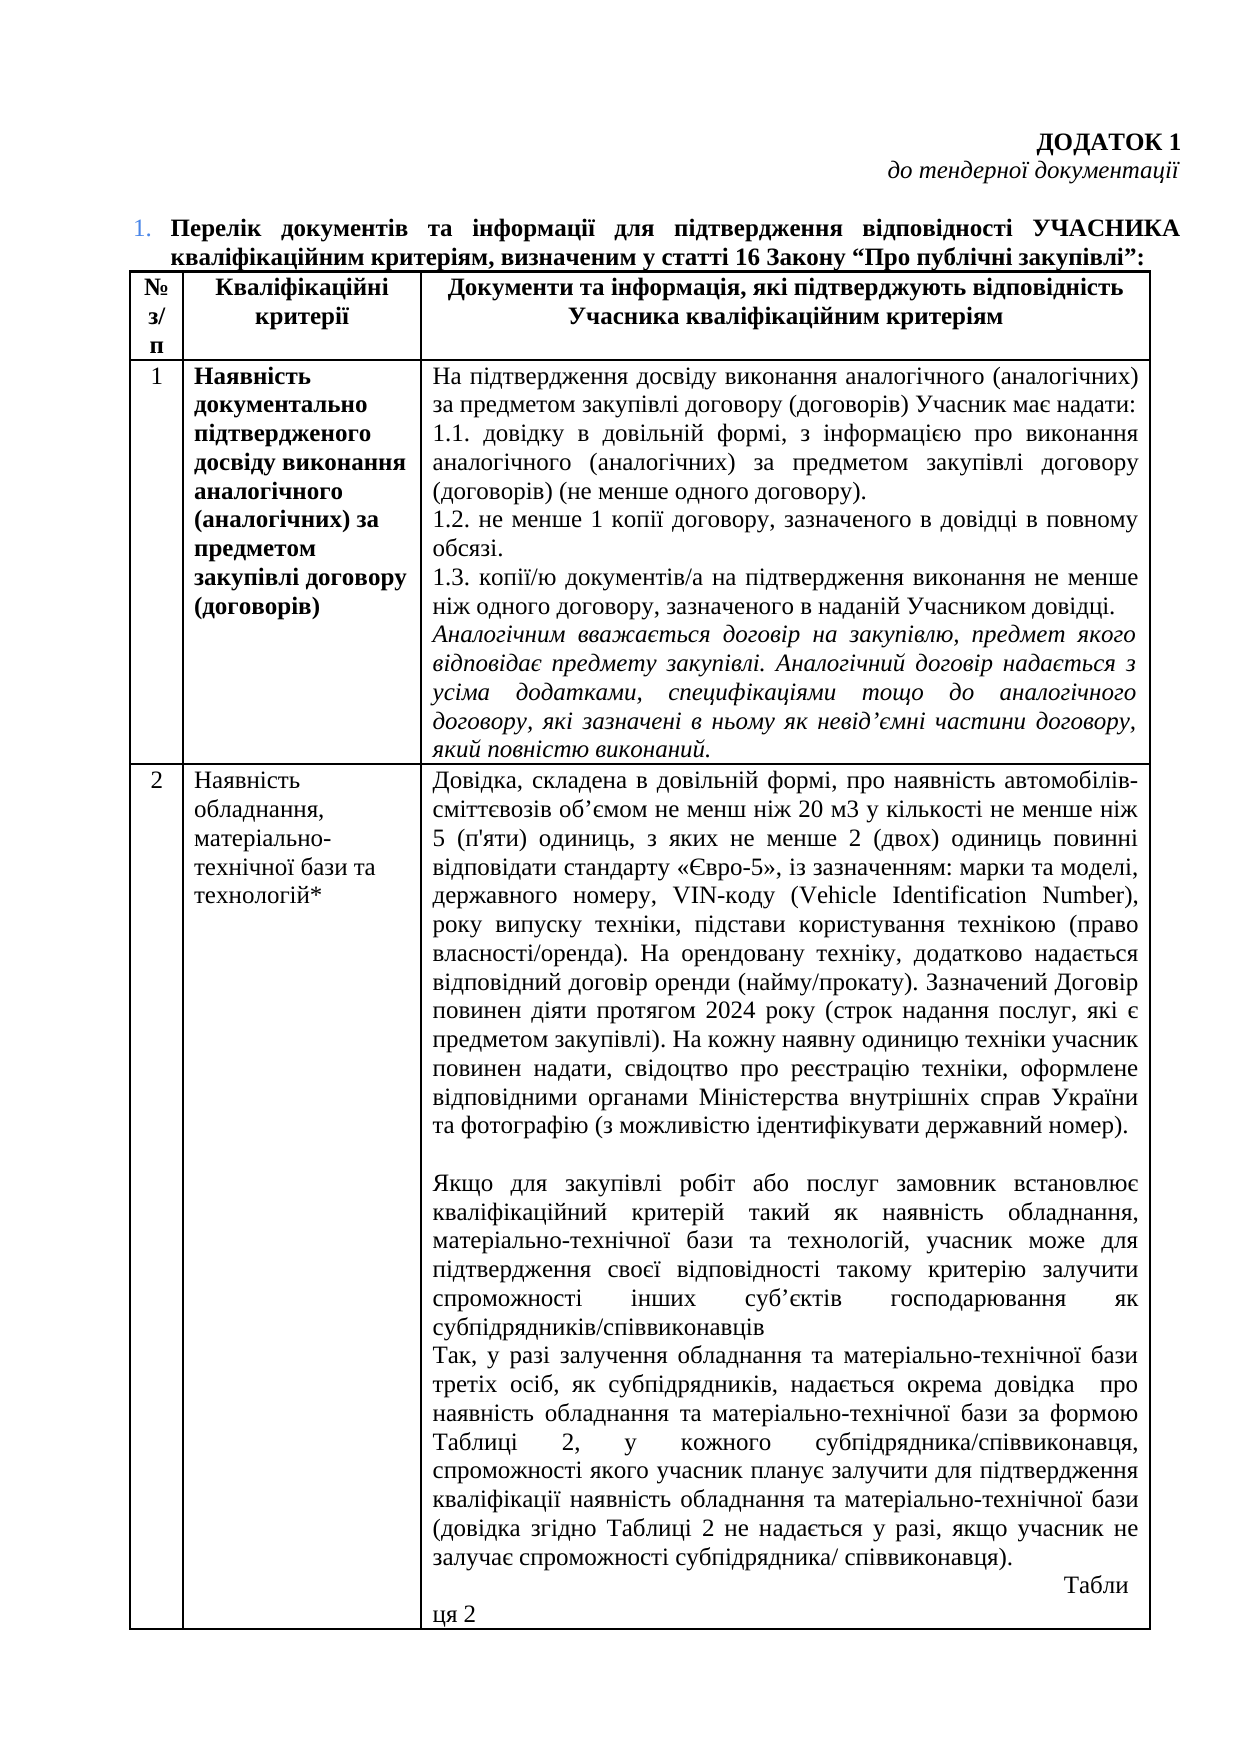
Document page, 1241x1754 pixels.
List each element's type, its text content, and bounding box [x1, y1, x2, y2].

text ДОДАТОК 1 [118, 127, 1181, 155]
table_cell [422, 765, 1149, 1628]
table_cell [184, 765, 420, 1628]
table_cell 2 [131, 765, 182, 1628]
table_header № з/п [131, 273, 182, 359]
text до тендерної документації [708, 155, 1181, 184]
table_cell 1 [131, 361, 182, 763]
table_cell Наявність документально підтвердженого досвіду виконання аналогічного (аналогічних) за предметом закупівлі договору (договорів) [184, 361, 420, 763]
table_header Кваліфікаційні критерії [184, 273, 420, 359]
table_header Документи та інформація, які підтверджують відповідність Учасника кваліфікаційним критеріям [422, 273, 1149, 359]
table_cell На підтвердження досвіду виконання аналогічного (аналогічних) за предметом закупівлі договору (договорів) Учасник має надати: 1.1. довідку в довільній формі, з інформацією про виконання аналогічного (аналогічних) за предметом закупівлі договору (договорів) (не менше одного договору). 1.2. не менше 1 копії договору, зазначеного в довідці в повному обсязі. 1.3. копії/ю документів/а на підтвердження виконання не менше ніж одного договору, зазначеного в наданій Учасником довідці. Аналогічним вважається договір на закупівлю, предмет якого відповідає предмету закупівлі. Аналогічний договір надається з усіма додатками, специфікаціями тощо до аналогічного договору, які зазначені в ньому як невід’ємні частини договору, який повністю виконаний. [422, 361, 1149, 763]
list Перелік документів та інформації для підтвердження відповідності УЧАСНИКА кваліфікаційним критеріям, визначеним у статті 16 Закону “Про публічні закупівлі”: [133, 213, 1181, 270]
